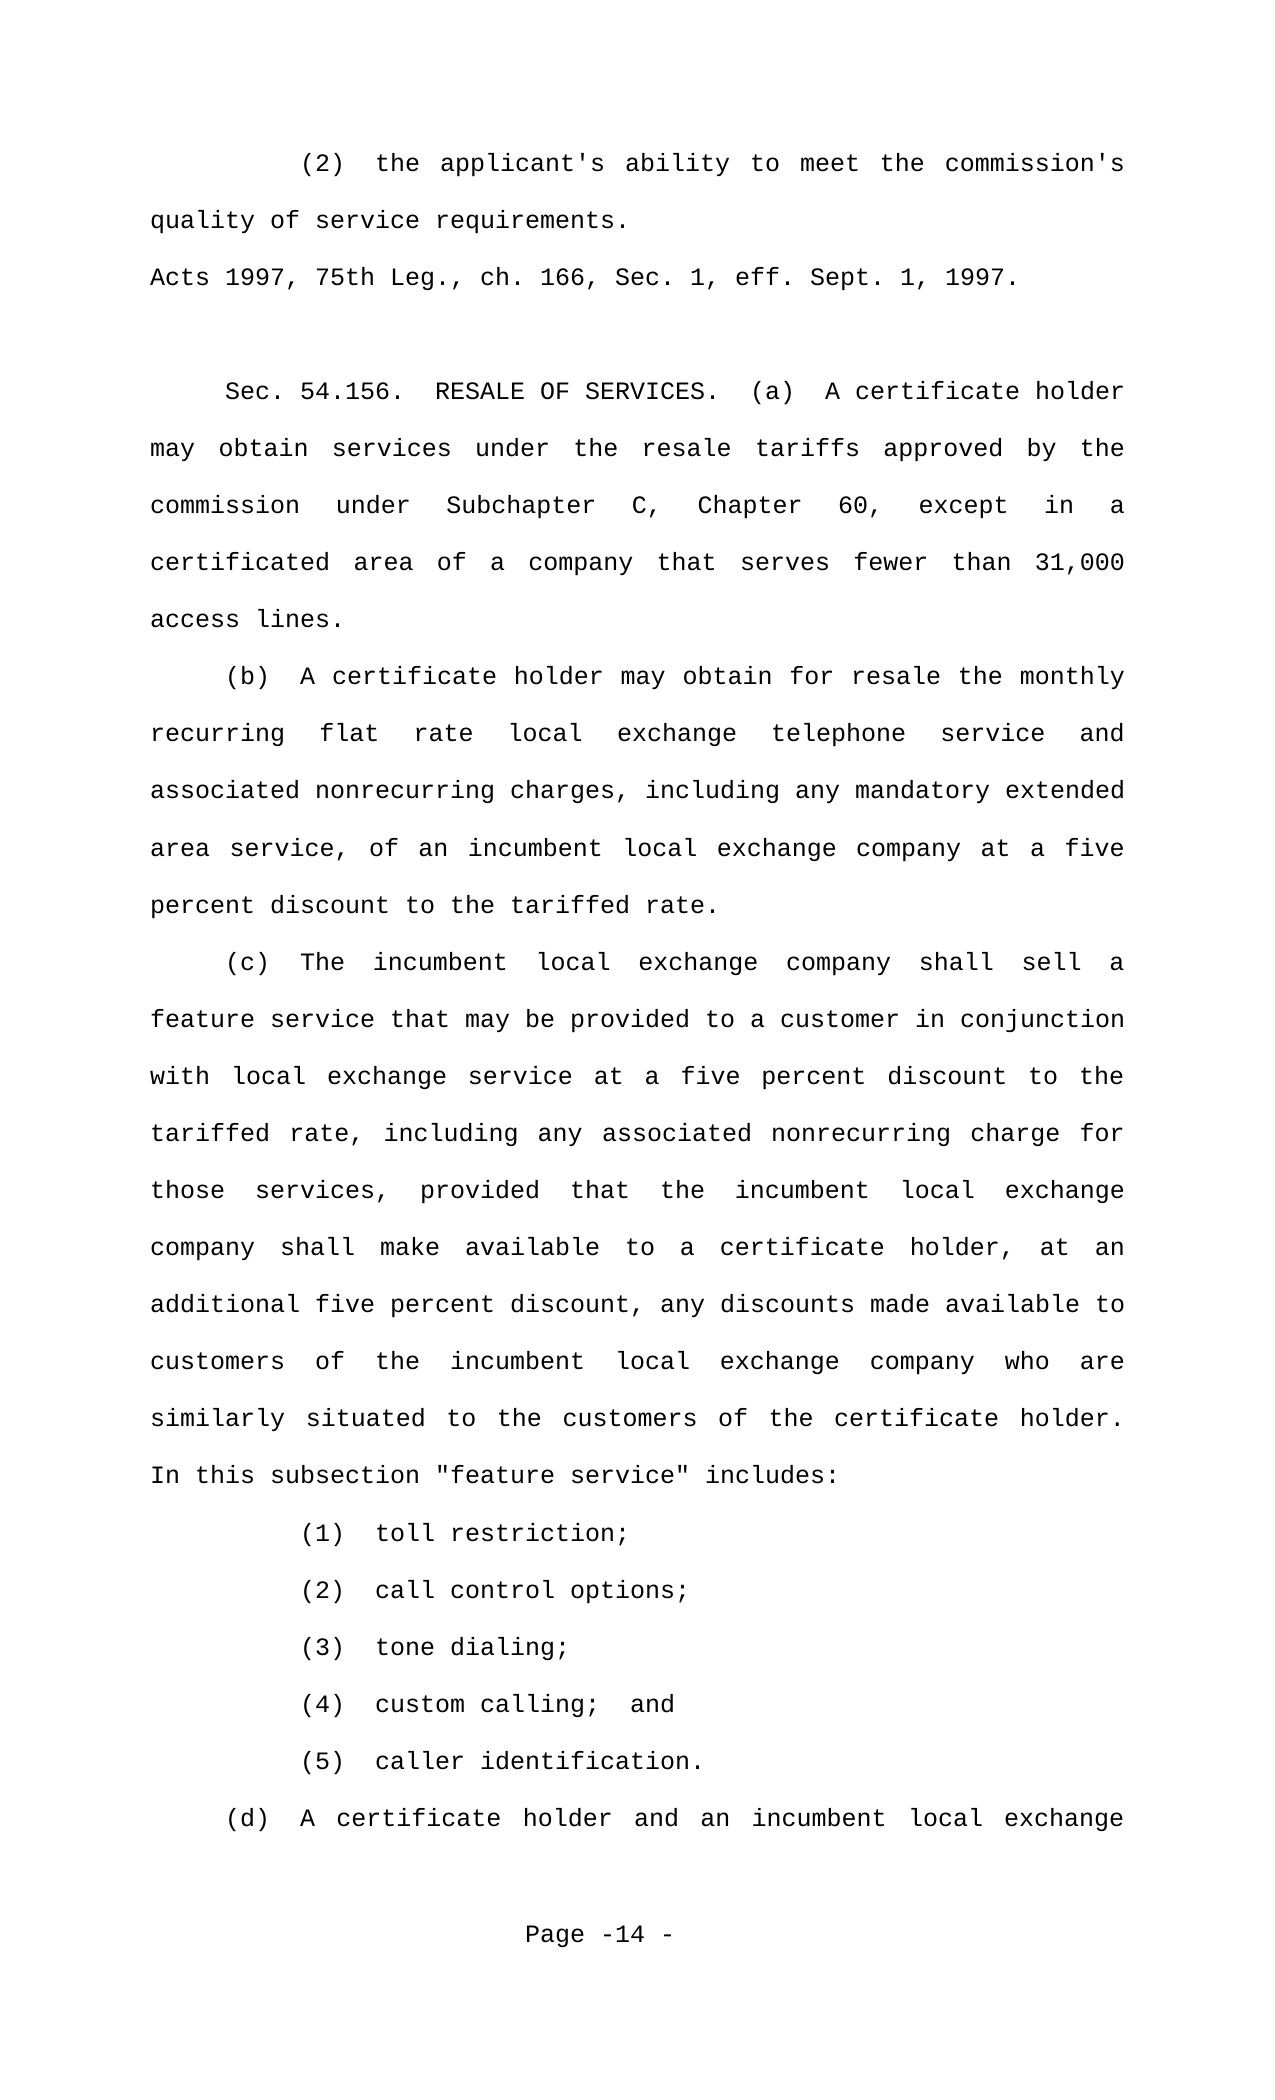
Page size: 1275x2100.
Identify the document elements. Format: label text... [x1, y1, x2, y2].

text (5) caller identification. [150, 1748, 1125, 1777]
text (1) toll restriction; [150, 1520, 1125, 1548]
text Acts 1997, 75th Leg., ch. 166, Sec. 1, eff. Sept. 1, 1997. [150, 264, 1125, 293]
text (2) the applicant's ability to meet the commission's quality of service requirements. [150, 150, 1125, 236]
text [150, 1805, 1125, 1834]
text (2) call control options; [150, 1577, 1125, 1606]
text (b) A certificate holder may obtain for resale the monthly recurring flat rate local exchange telephone service and associated nonrecurring charges, including any mandatory extended area service, of an incumbent local exchange company at a five percent discount to the tariffed rate. [150, 664, 1125, 921]
text (c) The incumbent local exchange company shall sell a feature service that may be provided to a customer in conjunction with local exchange service at a five percent discount to the tariffed rate, including any associated nonrecurring charge for those services, provided that the incumbent local exchange company shall make available to a certificate holder, at an additional five percent discount, any discounts made available to customers of the incumbent local exchange company who are similarly situated to the customers of the certificate holder. In this subsection "feature service" includes: [150, 949, 1125, 1491]
text (3) tone dialing; [150, 1634, 1125, 1663]
text Sec. 54.156. RESALE OF SERVICES. (a) A certificate holder may obtain services under the resale tariffs approved by the commission under Subchapter C, Chapter 60, except in a certificated area of a company that serves fewer than 31,000 access lines. [150, 378, 1125, 635]
text (4) custom calling; and [150, 1691, 1125, 1720]
